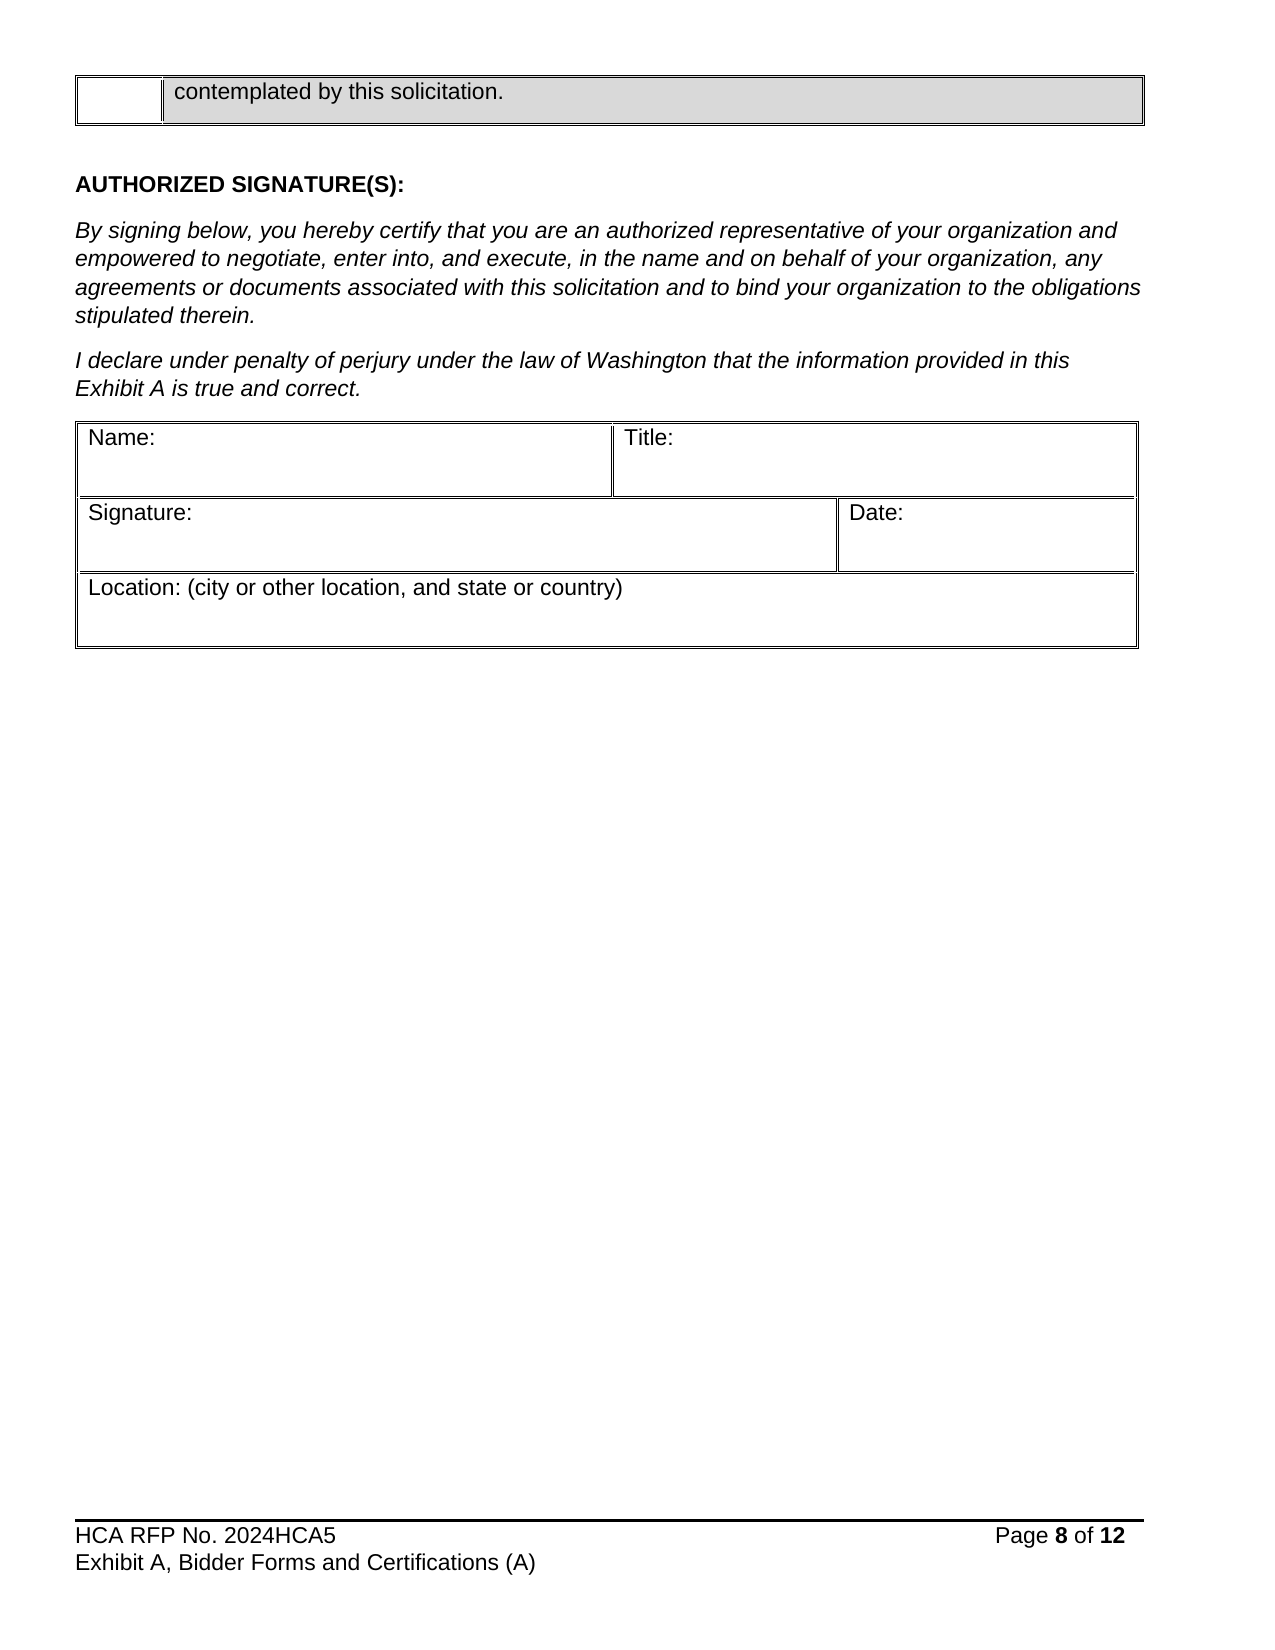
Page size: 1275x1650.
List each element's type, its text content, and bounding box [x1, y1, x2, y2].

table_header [163, 78, 1142, 123]
text AUTHORIZED SIGNATURE(S): [75, 171, 1144, 198]
text I declare under penalty of perjury under the law of Washington that the information provided in this Exhibit A is true and correct. [75, 347, 1144, 402]
table_cell Location: (city or other location, and state or country) [78, 571, 1136, 646]
table_header Name: [78, 422, 613, 496]
table_cell Date: [839, 496, 1136, 571]
table_cell Signature: [78, 496, 836, 571]
table_header Title: [613, 424, 1136, 496]
table_header (i) [77, 76, 163, 123]
text By signing below, you hereby certify that you are an authorized representative of your organization and empowered to negotiate, enter into, and execute, in the name and on behalf of your organization, any agreements or documents associated with this solicitation and to bind your organization to the obligations stipulated therein. [75, 217, 1144, 328]
